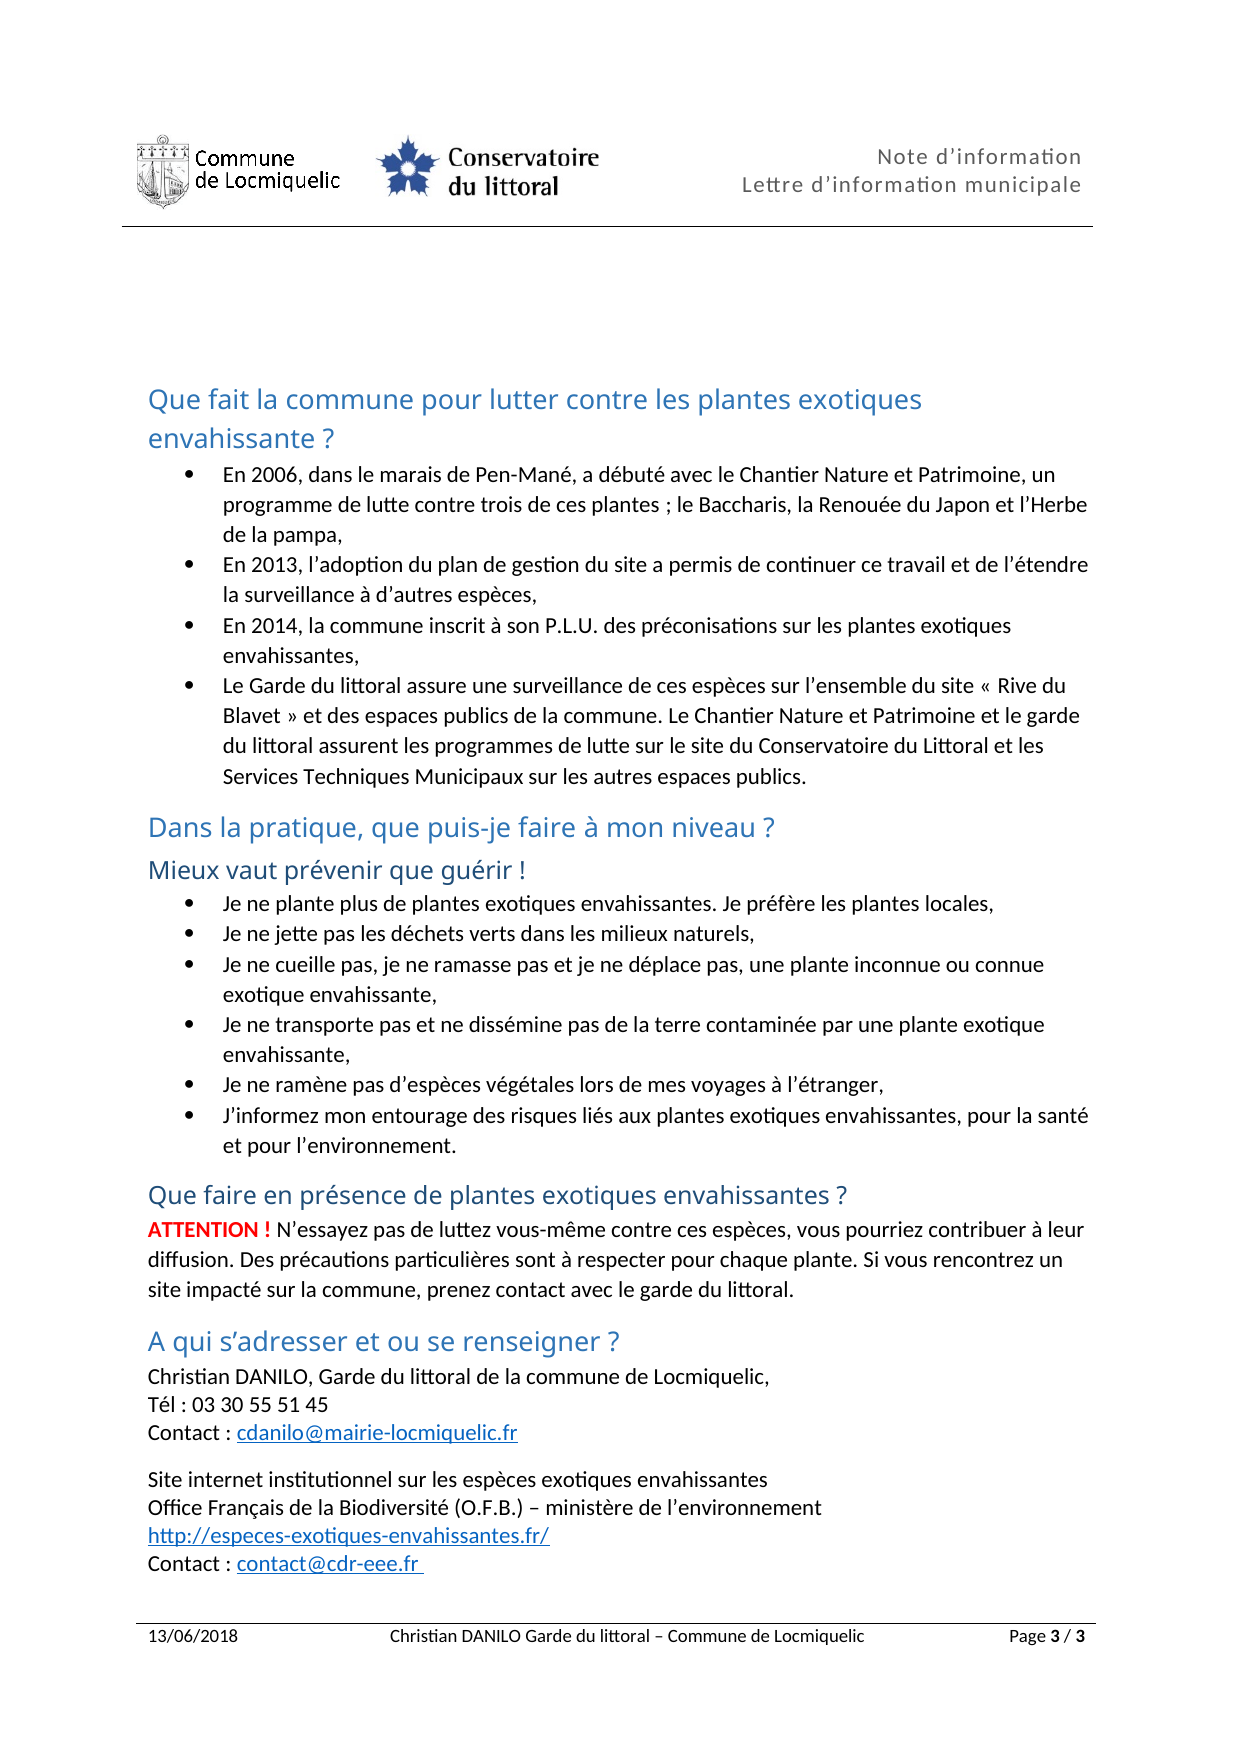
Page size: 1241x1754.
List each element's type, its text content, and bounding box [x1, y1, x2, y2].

text Christian DANILO, Garde du littoral de la commune de Locmiquelic, [148, 1362, 1093, 1390]
list En 2014, la commune inscrit à son P.L.U. des préconisations sur les plantes exotiques envahissantes, [185, 611, 1093, 669]
subtitle Que faire en présence de plantes exotiques envahissantes ? [148, 1178, 1093, 1212]
list Je ne plante plus de plantes exotiques envahissantes. Je préfère les plantes locales, [185, 889, 1093, 917]
subtitle Que fait la commune pour lutter contre les plantes exotiques envahissante ? [148, 380, 1093, 457]
picture [375, 134, 599, 197]
subtitle Mieux vaut prévenir que guérir ! [148, 853, 1093, 887]
list Je ne cueille pas, je ne ramasse pas et je ne déplace pas, une plante inconnue ou connue exotique envahissante, [185, 950, 1093, 1008]
text ATTENTION ! N’essayez pas de luttez vous-même contre ces espèces, vous pourriez contribuer à leur diffusion. Des précautions particulières sont à respecter pour chaque plante. Si vous rencontrez un site impacté sur la commune, prenez contact avec le garde du littoral. [148, 1215, 1093, 1303]
picture [136, 132, 353, 211]
text Contact : cdanilo@mairie-locmiquelic.fr [148, 1418, 1093, 1446]
text Site internet institutionnel sur les espèces exotiques envahissantes [148, 1465, 1093, 1493]
list J’informez mon entourage des risques liés aux plantes exotiques envahissantes, pour la santé et pour l’environnement. [185, 1101, 1093, 1159]
subtitle Dans la pratique, que puis-je faire à mon niveau ? [148, 809, 1093, 846]
list En 2006, dans le marais de Pen-Mané, a débuté avec le Chantier Nature et Patrimoine, un programme de lutte contre trois de ces plantes ; le Baccharis, la Renouée du Japon et l’Herbe de la pampa, [185, 460, 1093, 548]
list Le Garde du littoral assure une surveillance de ces espèces sur l’ensemble du site « Rive du Blavet » et des espaces publics de la commune. Le Chantier Nature et Patrimoine et le garde du littoral assurent les programmes de lutte sur le site du Conservatoire du Littoral et les Services Techniques Municipaux sur les autres espaces publics. [185, 671, 1093, 790]
text http://especes-exotiques-envahissantes.fr/ [148, 1521, 1093, 1549]
list Je ne ramène pas d’espèces végétales lors de mes voyages à l’étranger, [185, 1071, 1093, 1099]
text Contact : contact@cdr-eee.fr [148, 1549, 1093, 1577]
list En 2013, l’adoption du plan de gestion du site a permis de continuer ce travail et de l’étendre la surveillance à d’autres espèces, [185, 550, 1093, 608]
subtitle A qui s’adresser et ou se renseigner ? [148, 1322, 1093, 1359]
list Je ne jette pas les déchets verts dans les milieux naturels, [185, 919, 1093, 948]
text Office Français de la Biodiversité (O.F.B.) – ministère de l’environnement [148, 1493, 1093, 1521]
text Tél : 03 30 55 51 45 [148, 1390, 1093, 1418]
list Je ne transporte pas et ne dissémine pas de la terre contaminée par une plante exotique envahissante, [185, 1010, 1093, 1068]
